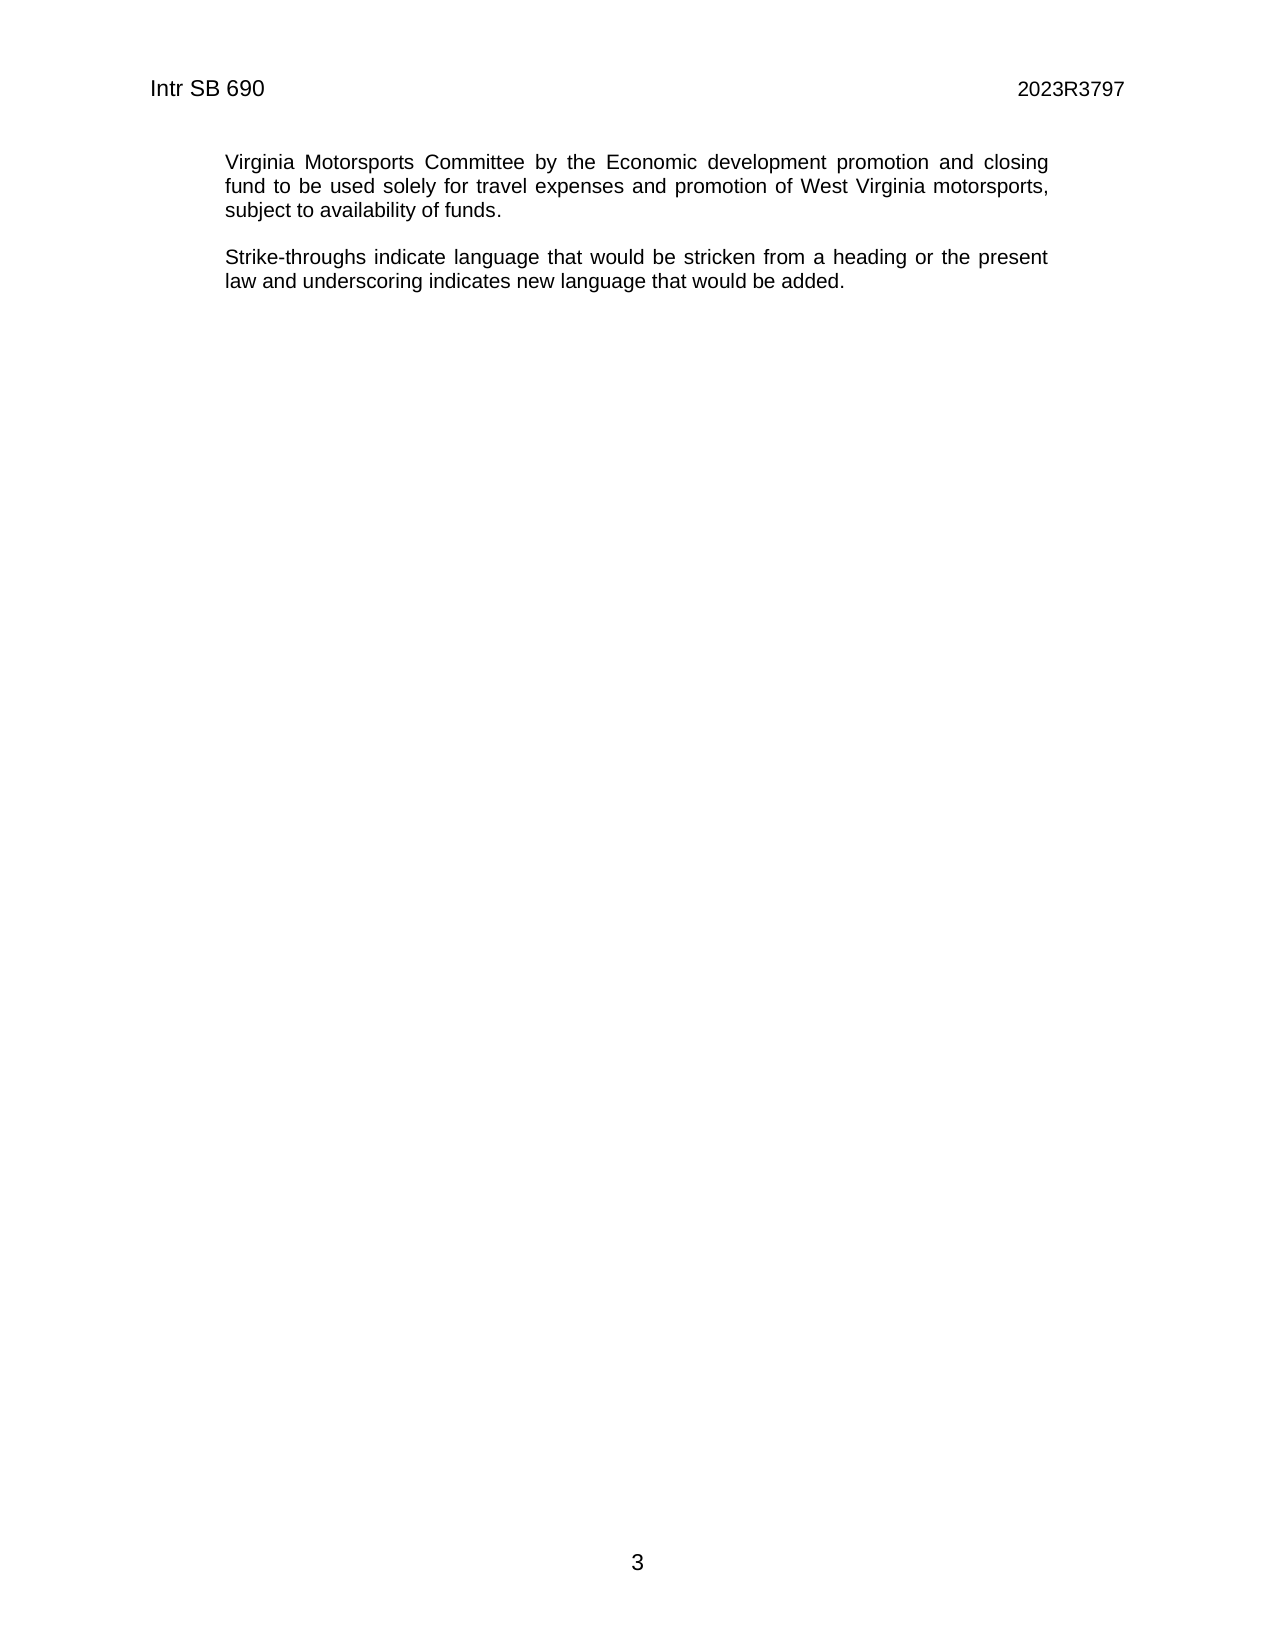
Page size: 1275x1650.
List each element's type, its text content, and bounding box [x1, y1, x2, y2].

text Strike-throughs indicate language that would be stricken from a heading or the present law and underscoring indicates new language that would be added. [225, 245, 1050, 293]
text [225, 150, 1050, 222]
